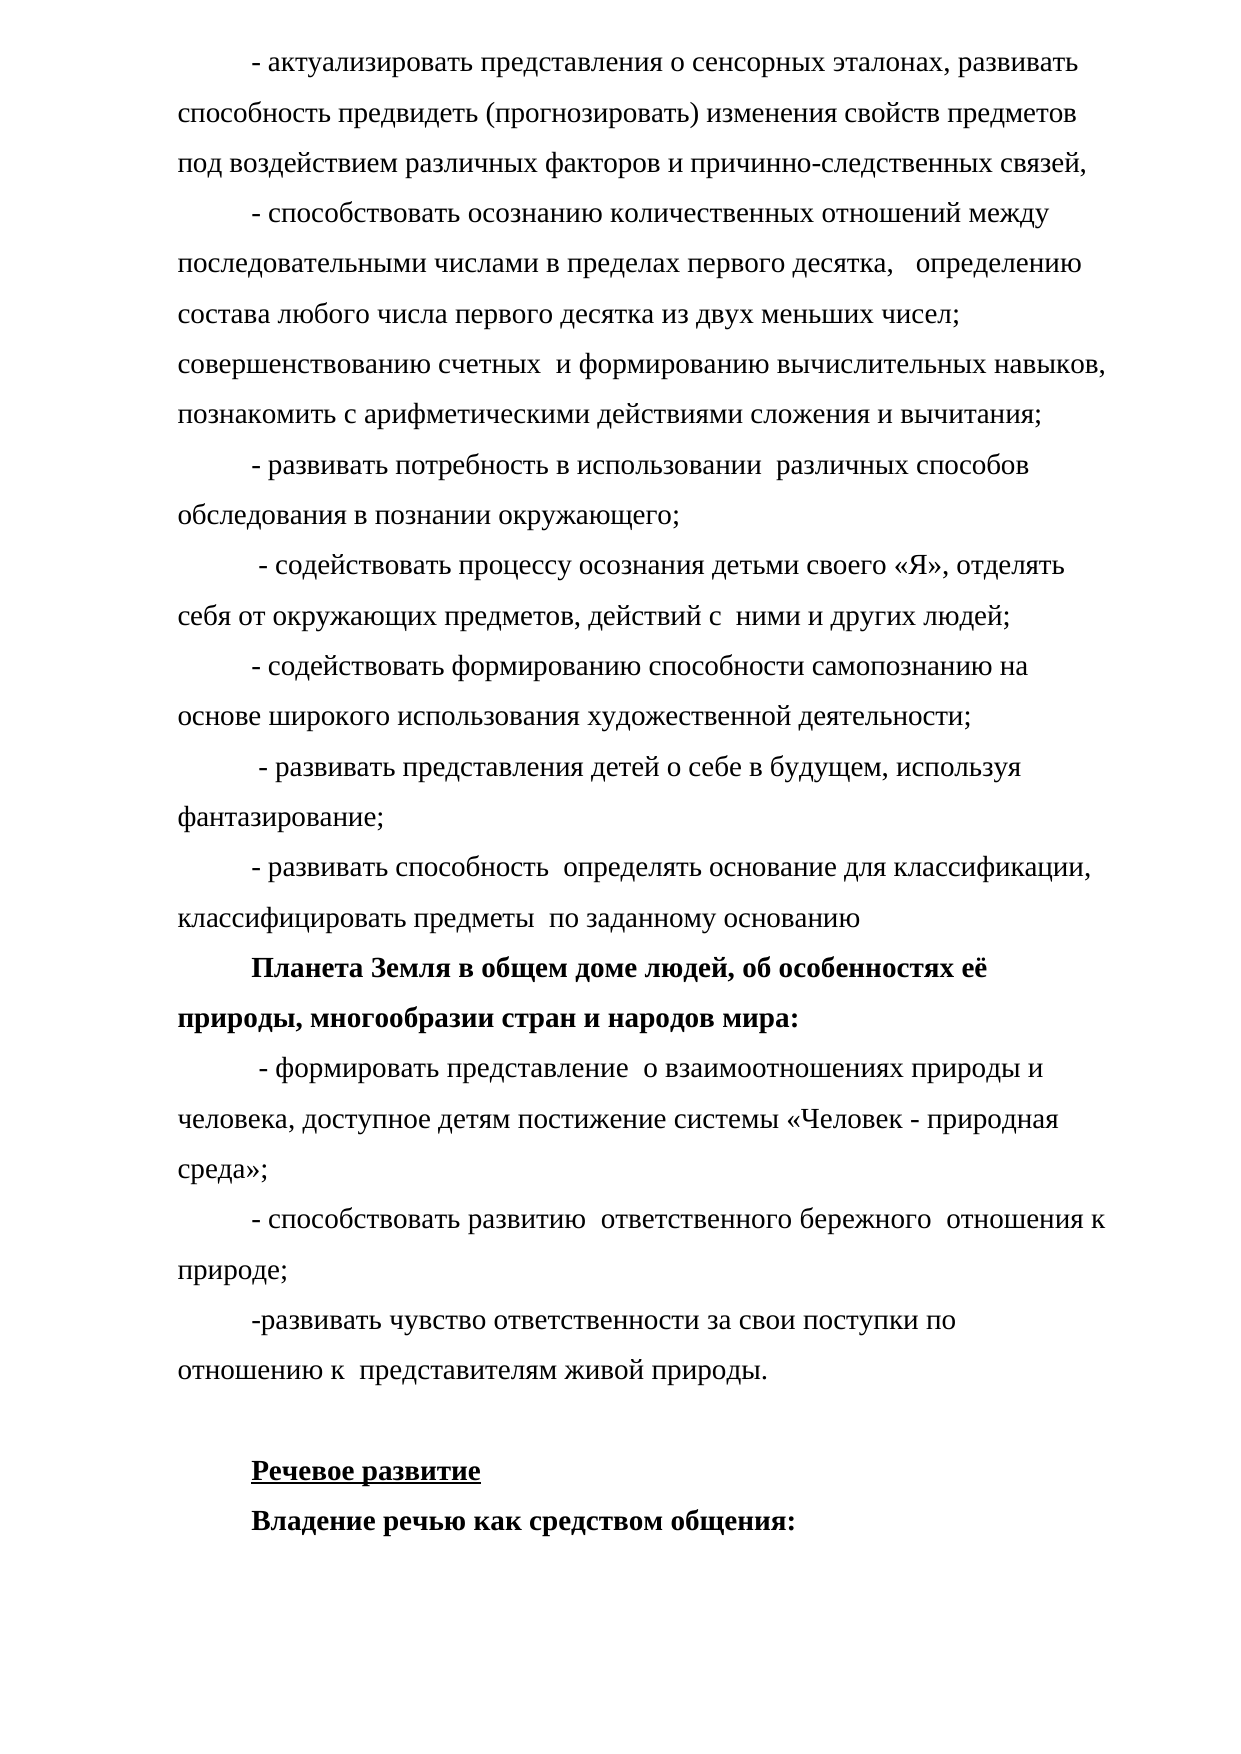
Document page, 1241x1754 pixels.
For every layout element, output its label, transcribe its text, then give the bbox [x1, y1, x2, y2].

text - развивать способность определять основание для классификации, классифицировать предметы по заданному основанию [177, 849, 1107, 933]
text -развивать чувство ответственности за свои поступки по отношению к представителям живой природы. [177, 1302, 1107, 1386]
text - актуализировать представления о сенсорных эталонах, развивать способность предвидеть (прогнозировать) изменения свойств предметов под воздействием различных факторов и причинно-следственных связей, [177, 44, 1107, 178]
text - способствовать осознанию количественных отношений между последовательными числами в пределах первого десятка, определению состава любого числа первого десятка из двух меньших чисел; совершенствованию счетных и формированию вычислительных навыков, познакомить с арифметическими действиями сложения и вычитания; [177, 195, 1107, 430]
text - содействовать процессу осознания детьми своего «Я», отделять себя от окружающих предметов, действий с ними и других людей; [177, 547, 1107, 631]
text - развивать представления детей о себе в будущем, используя фантазирование; [177, 749, 1107, 833]
text Речевое развитие [177, 1453, 1107, 1487]
text Планета Земля в общем доме людей, об особенностях её природы, многообразии стран и народов мира: [177, 950, 1107, 1034]
text - формировать представление о взаимоотношениях природы и человека, доступное детям постижение системы «Человек - природная среда»; [177, 1051, 1107, 1185]
text - развивать потребность в использовании различных способов обследования в познании окружающего; [177, 447, 1107, 531]
text - содействовать формированию способности самопознанию на основе широкого использования художественной деятельности; [177, 648, 1107, 732]
text Владение речью как средством общения: [177, 1503, 1107, 1537]
text - способствовать развитию ответственного бережного отношения к природе; [177, 1202, 1107, 1285]
